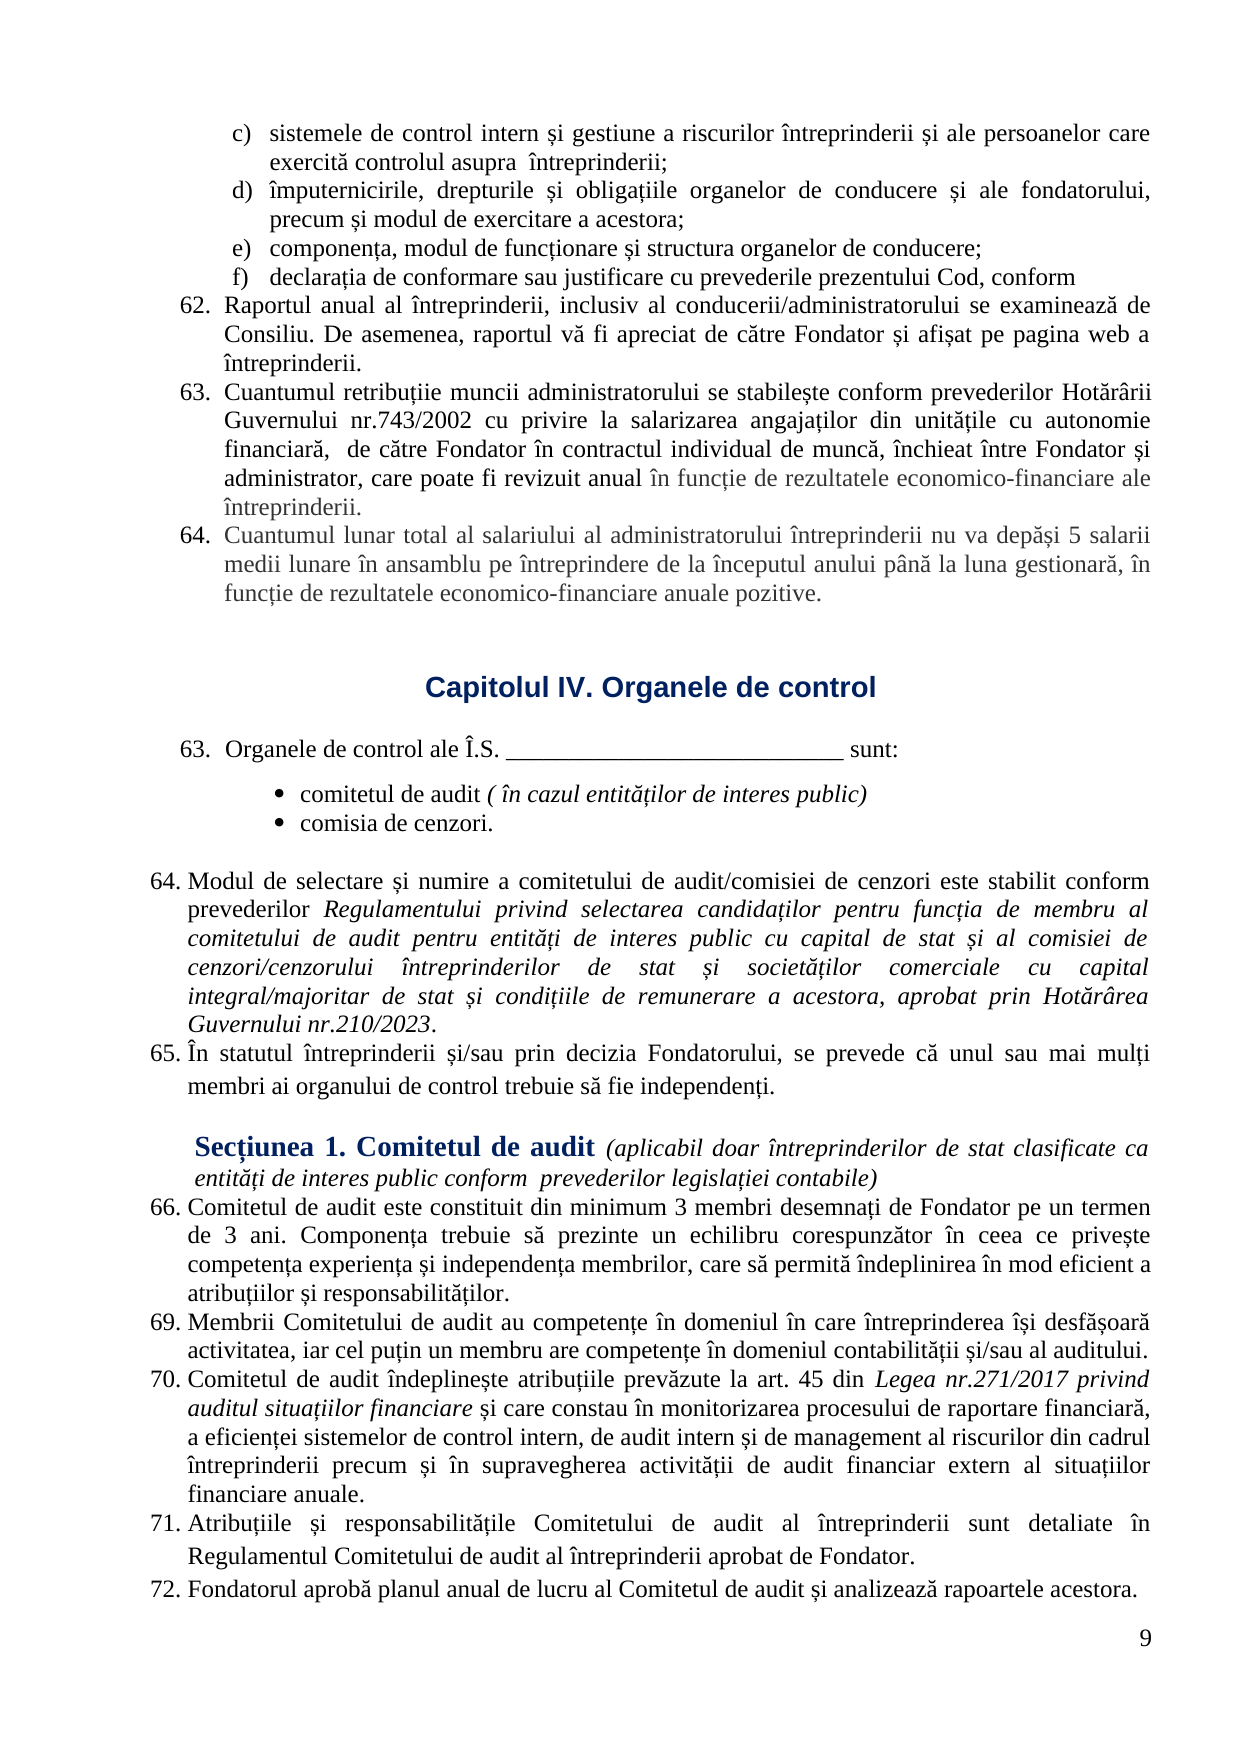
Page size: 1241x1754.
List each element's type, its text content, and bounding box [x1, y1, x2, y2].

list sistemele de control intern și gestiune a riscurilor întreprinderii și ale persoanelor care exercită controlul asupra întreprinderii; [232, 118, 1152, 176]
list Atribuțiile și responsabilitățile Comitetului de audit al întreprinderii sunt detaliate în Regulamentul Comitetului de audit al întreprinderii aprobat de Fondator. [150, 1508, 1152, 1569]
list Fondatorul aprobă planul anual de lucru al Comitetul de audit și analizează rapoartele acestora. [150, 1574, 1152, 1603]
text Capitolul IV. Organele de control [150, 670, 1152, 704]
list Modul de selectare și numire a comitetului de audit/comisiei de cenzori este stabilit conform prevederilor Regulamentului privind selectarea candidaților pentru funcția de membru al comitetului de audit pentru entități de interes public cu capital de stat și al comisiei de cenzori/cenzorului întreprinderilor de stat și societăților comerciale cu capital integral/majoritar de stat și condițiile de remunerare a acestora, aprobat prin Hotărârea Guvernului nr.210/2023. [150, 866, 1152, 1038]
list componența, modul de funcționare și structura organelor de conducere; [232, 233, 1152, 262]
list Cuantumul retribuțiie muncii administratorului se stabilește conform prevederilor Hotărârii Guvernului nr.743/2002 cu privire la salarizarea angajaților din unitățile cu autonomie financiară, de către Fondator în contractul individual de muncă, închieat între Fondator și administrator, care poate fi revizuit anual în funcție de rezultatele economico-financiare ale întreprinderii. [179, 377, 1152, 521]
list Membrii Comitetului de audit au competențe în domeniul în care întreprinderea își desfășoară activitatea, iar cel puțin un membru are competențe în domeniul contabilității și/sau al auditului. [150, 1307, 1152, 1364]
list În statutul întreprinderii și/sau prin decizia Fondatorului, se prevede că unul sau mai mulți membri ai organului de control trebuie să fie independenți. [150, 1038, 1152, 1100]
list comisia de cenzori. [268, 808, 1152, 837]
list declarația de conformare sau justificare cu prevederile prezentului Cod, conform [232, 262, 1152, 291]
list Comitetul de audit îndeplinește atribuțiile prevăzute la art. 45 din Legea nr.271/2017 privind auditul situațiilor financiare și care constau în monitorizarea procesului de raportare financiară, a eficienței sistemelor de control intern, de audit intern și de management al riscurilor din cadrul întreprinderii precum și în supravegherea activității de audit financiar extern al situațiilor financiare anuale. [150, 1364, 1152, 1508]
text Secțiunea 1. Comitetul de audit (aplicabil doar întreprinderilor de stat clasificate ca entități de interes public conform prevederilor legislației contabile) [194, 1129, 1152, 1192]
list comitetul de audit ( în cazul entităților de interes public) [268, 779, 1152, 808]
list Organele de control ale Î.S. ___________________________ sunt: [179, 734, 1152, 763]
list împuternicirile, drepturile și obligațiile organelor de conducere și ale fondatorului, precum și modul de exercitare a acestora; [232, 176, 1152, 233]
list Raportul anual al întreprinderii, inclusiv al conducerii/administratorului se examinează de Consiliu. De asemenea, raportul vă fi apreciat de către Fondator și afișat pe pagina web a întreprinderii. [179, 291, 1152, 377]
list Comitetul de audit este constituit din minimum 3 membri desemnați de Fondator pe un termen de 3 ani. Componența trebuie să prezinte un echilibru corespunzător în ceea ce privește competența experiența și independența membrilor, care să permită îndeplinirea în mod eficient a atribuțiilor și responsabilităților. [150, 1192, 1152, 1307]
list Cuantumul lunar total al salariului al administratorului întreprinderii nu va depăși 5 salarii medii lunare în ansamblu pe întreprindere de la începutul anului până la luna gestionară, în funcție de rezultatele economico-financiare anuale pozitive. [179, 521, 1152, 607]
